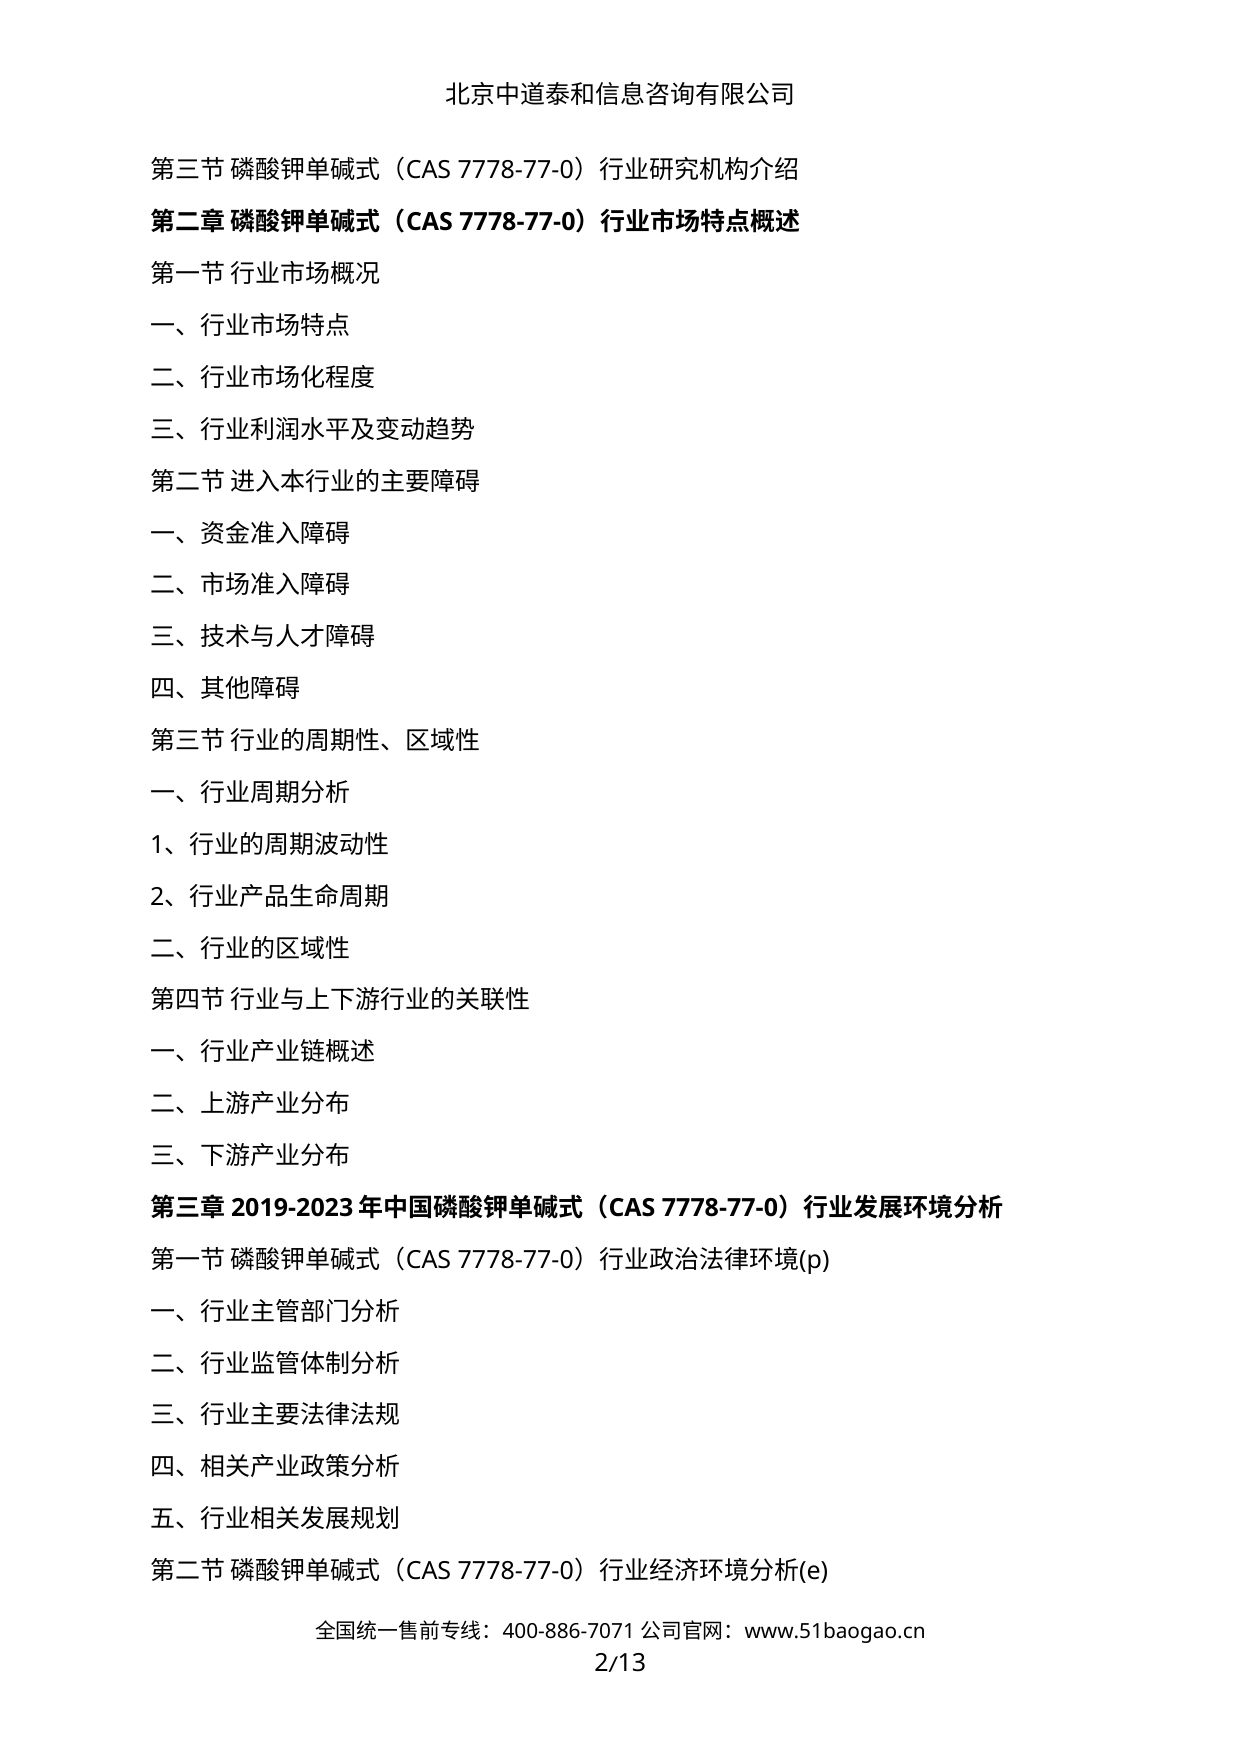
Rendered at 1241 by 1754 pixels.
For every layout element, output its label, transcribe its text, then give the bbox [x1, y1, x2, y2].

text 第一节 磷酸钾单碱式（CAS 7778-77-0）行业政治法律环境(p) [150, 1239, 1090, 1276]
text 二、行业监管体制分析 [150, 1343, 1090, 1379]
text 二、市场准入障碍 [150, 565, 1090, 601]
text 2、行业产品生命周期 [150, 876, 1090, 912]
text 一、行业市场特点 [150, 306, 1090, 342]
text 一、行业产业链概述 [150, 1032, 1090, 1068]
text 第二节 进入本行业的主要障碍 [150, 461, 1090, 497]
text 二、上游产业分布 [150, 1084, 1090, 1120]
text 一、行业主管部门分析 [150, 1291, 1090, 1327]
text 三、行业利润水平及变动趋势 [150, 409, 1090, 446]
text 四、相关产业政策分析 [150, 1447, 1090, 1483]
text 二、行业市场化程度 [150, 357, 1090, 394]
text 三、行业主要法律法规 [150, 1395, 1090, 1431]
text 第三节 磷酸钾单碱式（CAS 7778-77-0）行业研究机构介绍 [150, 150, 1090, 186]
text 第四节 行业与上下游行业的关联性 [150, 980, 1090, 1016]
text 三、下游产业分布 [150, 1136, 1090, 1172]
text 四、其他障碍 [150, 669, 1090, 705]
text 五、行业相关发展规划 [150, 1499, 1090, 1535]
text 1、行业的周期波动性 [150, 824, 1090, 861]
text 第二章 磷酸钾单碱式（CAS 7778-77-0）行业市场特点概述 [150, 202, 1090, 238]
text 第三章 2019-2023年中国磷酸钾单碱式（CAS 7778-77-0）行业发展环境分析 [150, 1187, 1090, 1224]
text 二、行业的区域性 [150, 928, 1090, 964]
text 第三节 行业的周期性、区域性 [150, 721, 1090, 757]
text 一、资金准入障碍 [150, 513, 1090, 549]
text 第一节 行业市场概况 [150, 254, 1090, 290]
text 一、行业周期分析 [150, 772, 1090, 809]
text 三、技术与人才障碍 [150, 617, 1090, 653]
text 第二节 磷酸钾单碱式（CAS 7778-77-0）行业经济环境分析(e) [150, 1551, 1090, 1587]
